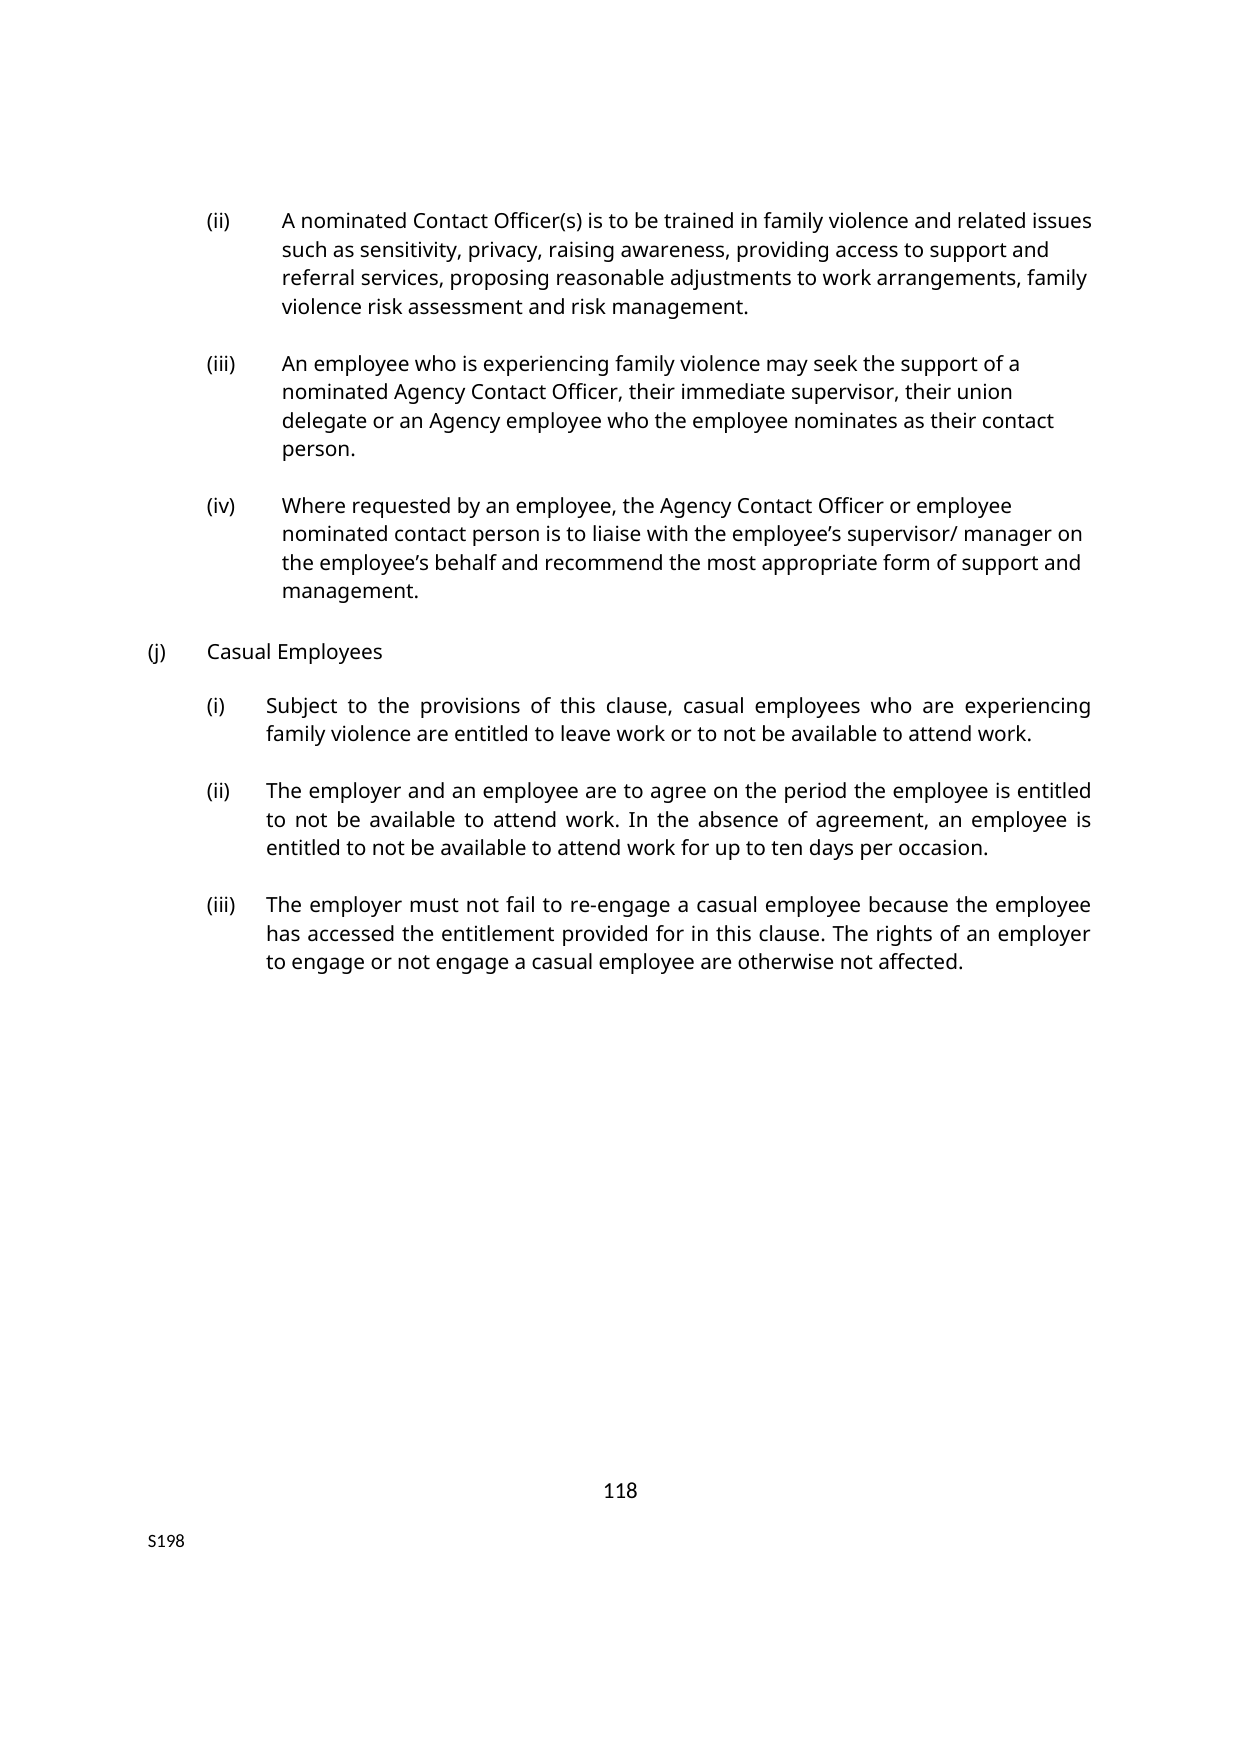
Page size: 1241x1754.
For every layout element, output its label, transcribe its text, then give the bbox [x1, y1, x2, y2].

list The employer and an employee are to agree on the period the employee is entitled to not be available to attend work. In the absence of agreement, an employee is entitled to not be available to attend work for up to ten days per occasion. [207, 776, 1093, 891]
list A nominated Contact Officer(s) is to be trained in family violence and related issues such as sensitivity, privacy, raising awareness, providing access to support and referral services, proposing reasonable adjustments to work arrangements, family violence risk assessment and risk management. [207, 207, 1093, 320]
list Where requested by an employee, the Agency Contact Officer or employee nominated contact person is to liaise with the employee’s supervisor/ manager on the employee’s behalf and recommend the most appropriate form of support and management. [207, 491, 1093, 605]
list An employee who is experiencing family violence may seek the support of a nominated Agency Contact Officer, their immediate supervisor, their union delegate or an Agency employee who the employee nominates as their contact person. [207, 349, 1093, 463]
list The employer must not fail to re-engage a casual employee because the employee has accessed the entitlement provided for in this clause. The rights of an employer to engage or not engage a casual employee are otherwise not affected. [207, 891, 1093, 976]
list Subject to the provisions of this clause, casual employees who are experiencing family violence are entitled to leave work or to not be available to attend work. [207, 691, 1093, 748]
text (j) Casual Employees [148, 637, 1093, 666]
